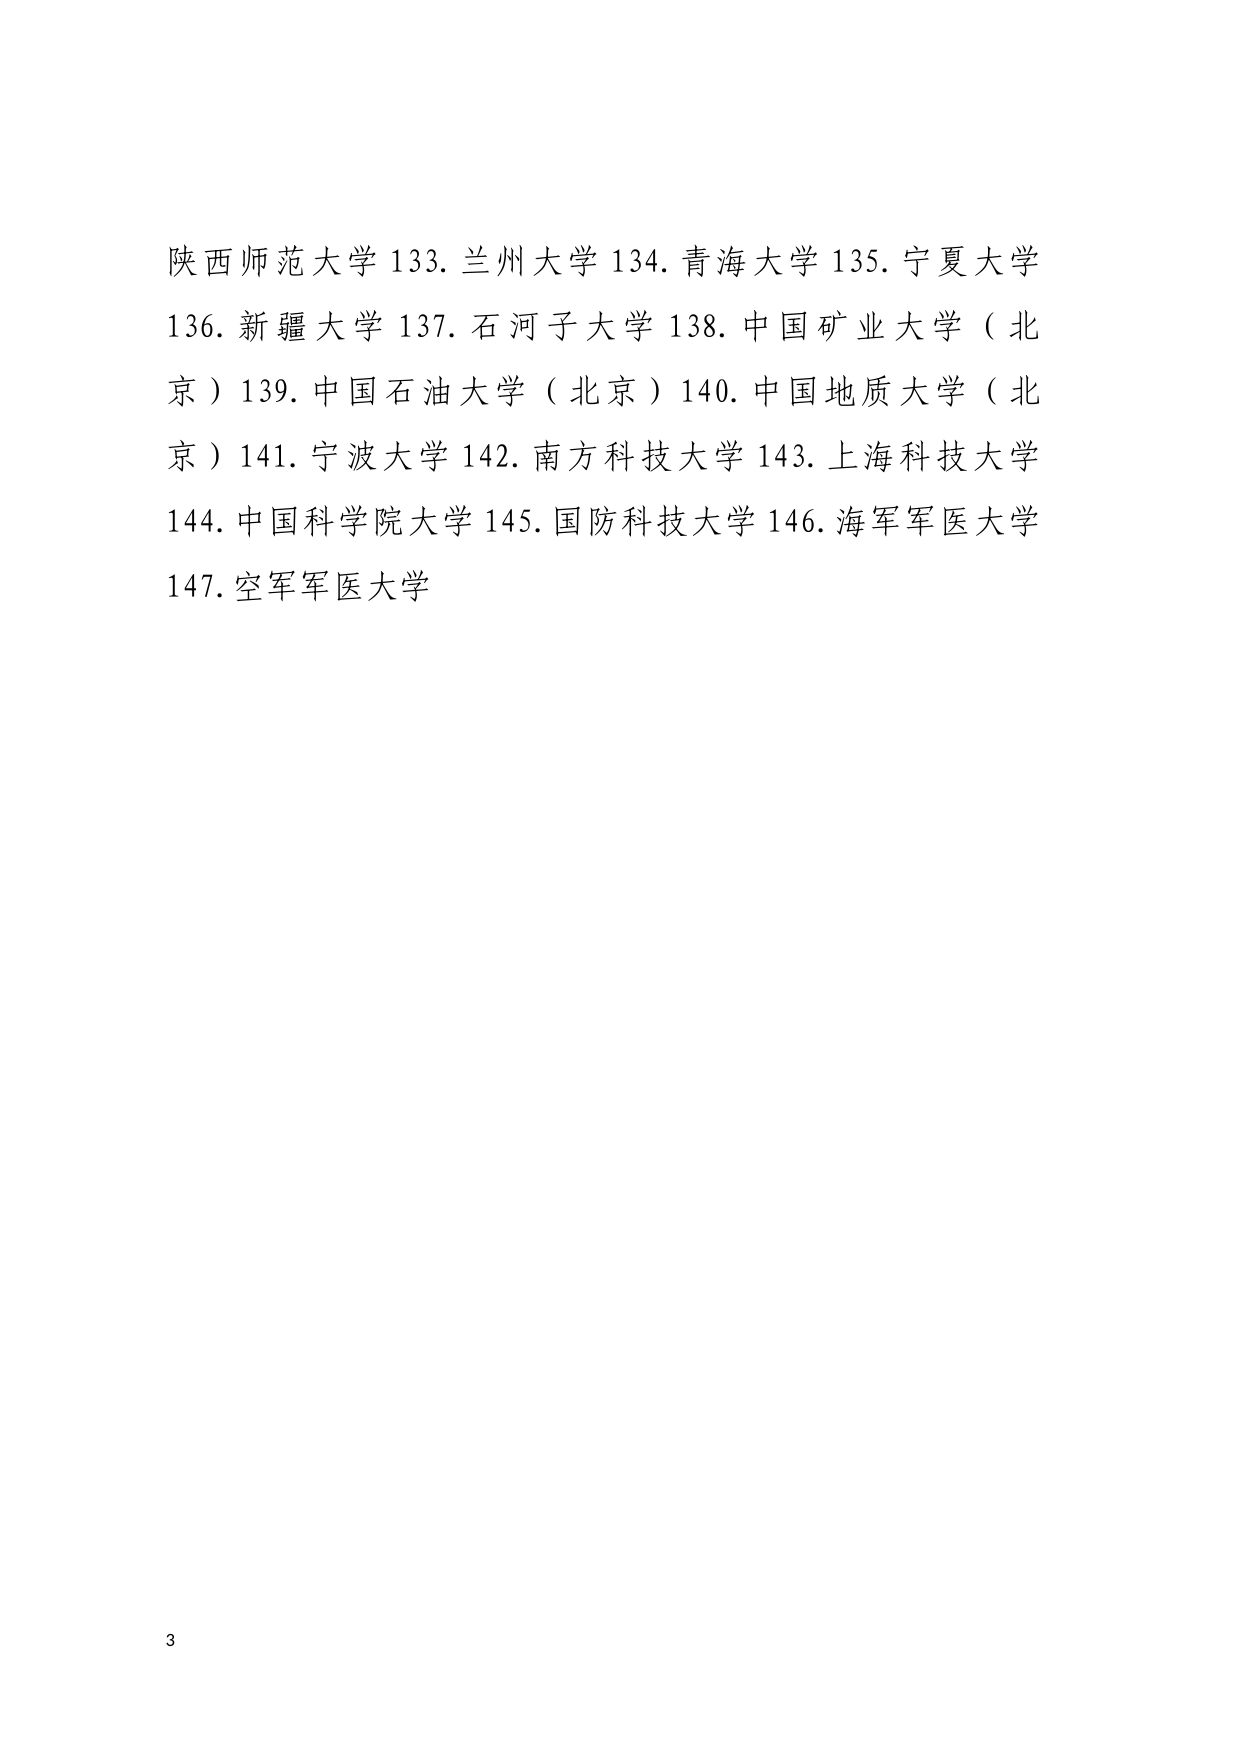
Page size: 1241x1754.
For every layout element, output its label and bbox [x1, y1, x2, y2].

list [165, 227, 1042, 617]
